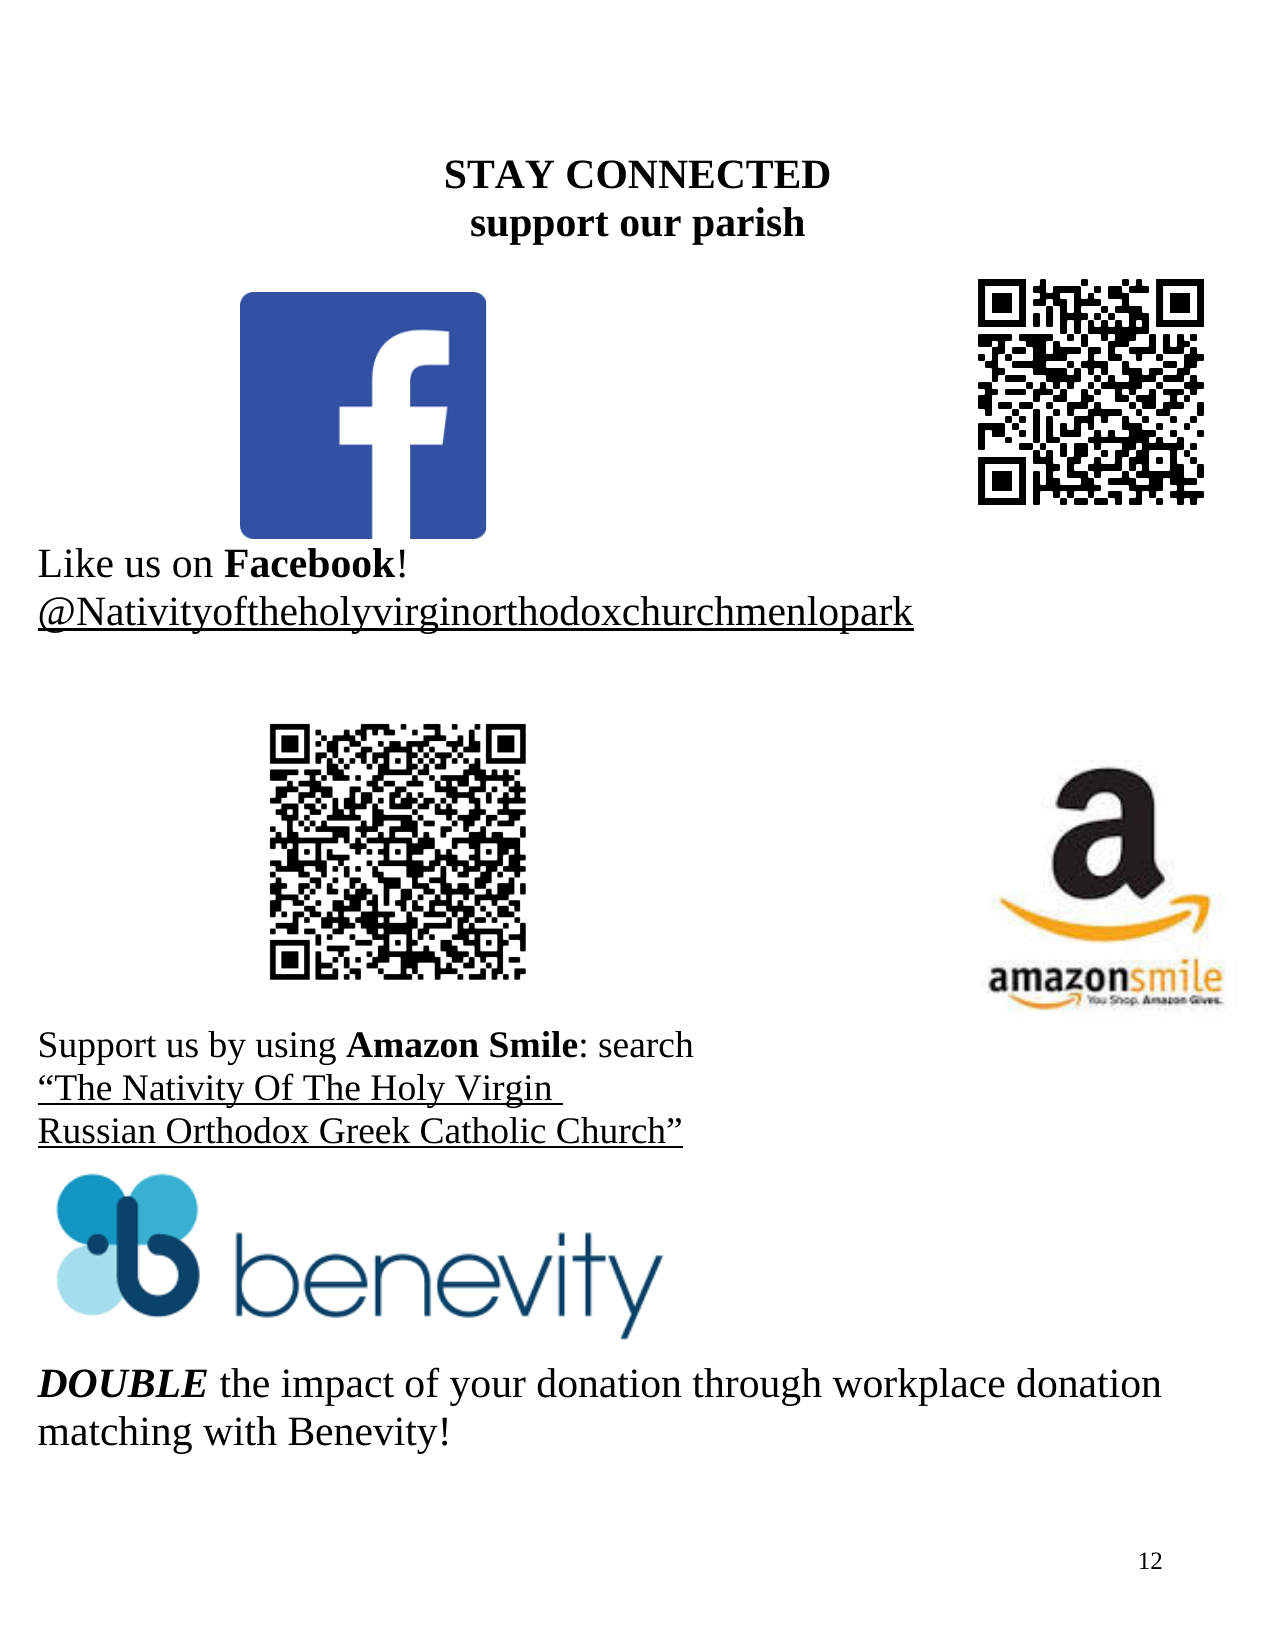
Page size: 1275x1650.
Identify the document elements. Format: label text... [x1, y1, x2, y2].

picture [37, 1151, 682, 1359]
text Like us on Facebook! @Nativityoftheholyvirginorthodoxchurchmenlopark [37, 539, 1237, 635]
text “The Nativity Of The Holy Virgin [37, 1066, 1237, 1109]
text Russian Orthodox Greek Catholic Church” [37, 1109, 1237, 1152]
text DOUBLE the impact of your donation through workplace donation matching with Benevity! [37, 1358, 1237, 1454]
picture [944, 245, 1238, 539]
picture [228, 682, 569, 1023]
picture [975, 760, 1238, 1023]
text support our parish [37, 198, 1237, 246]
picture [240, 292, 487, 539]
text Support us by using Amazon Smile: search [37, 1022, 1237, 1066]
text STAY CONNECTED [37, 150, 1237, 198]
